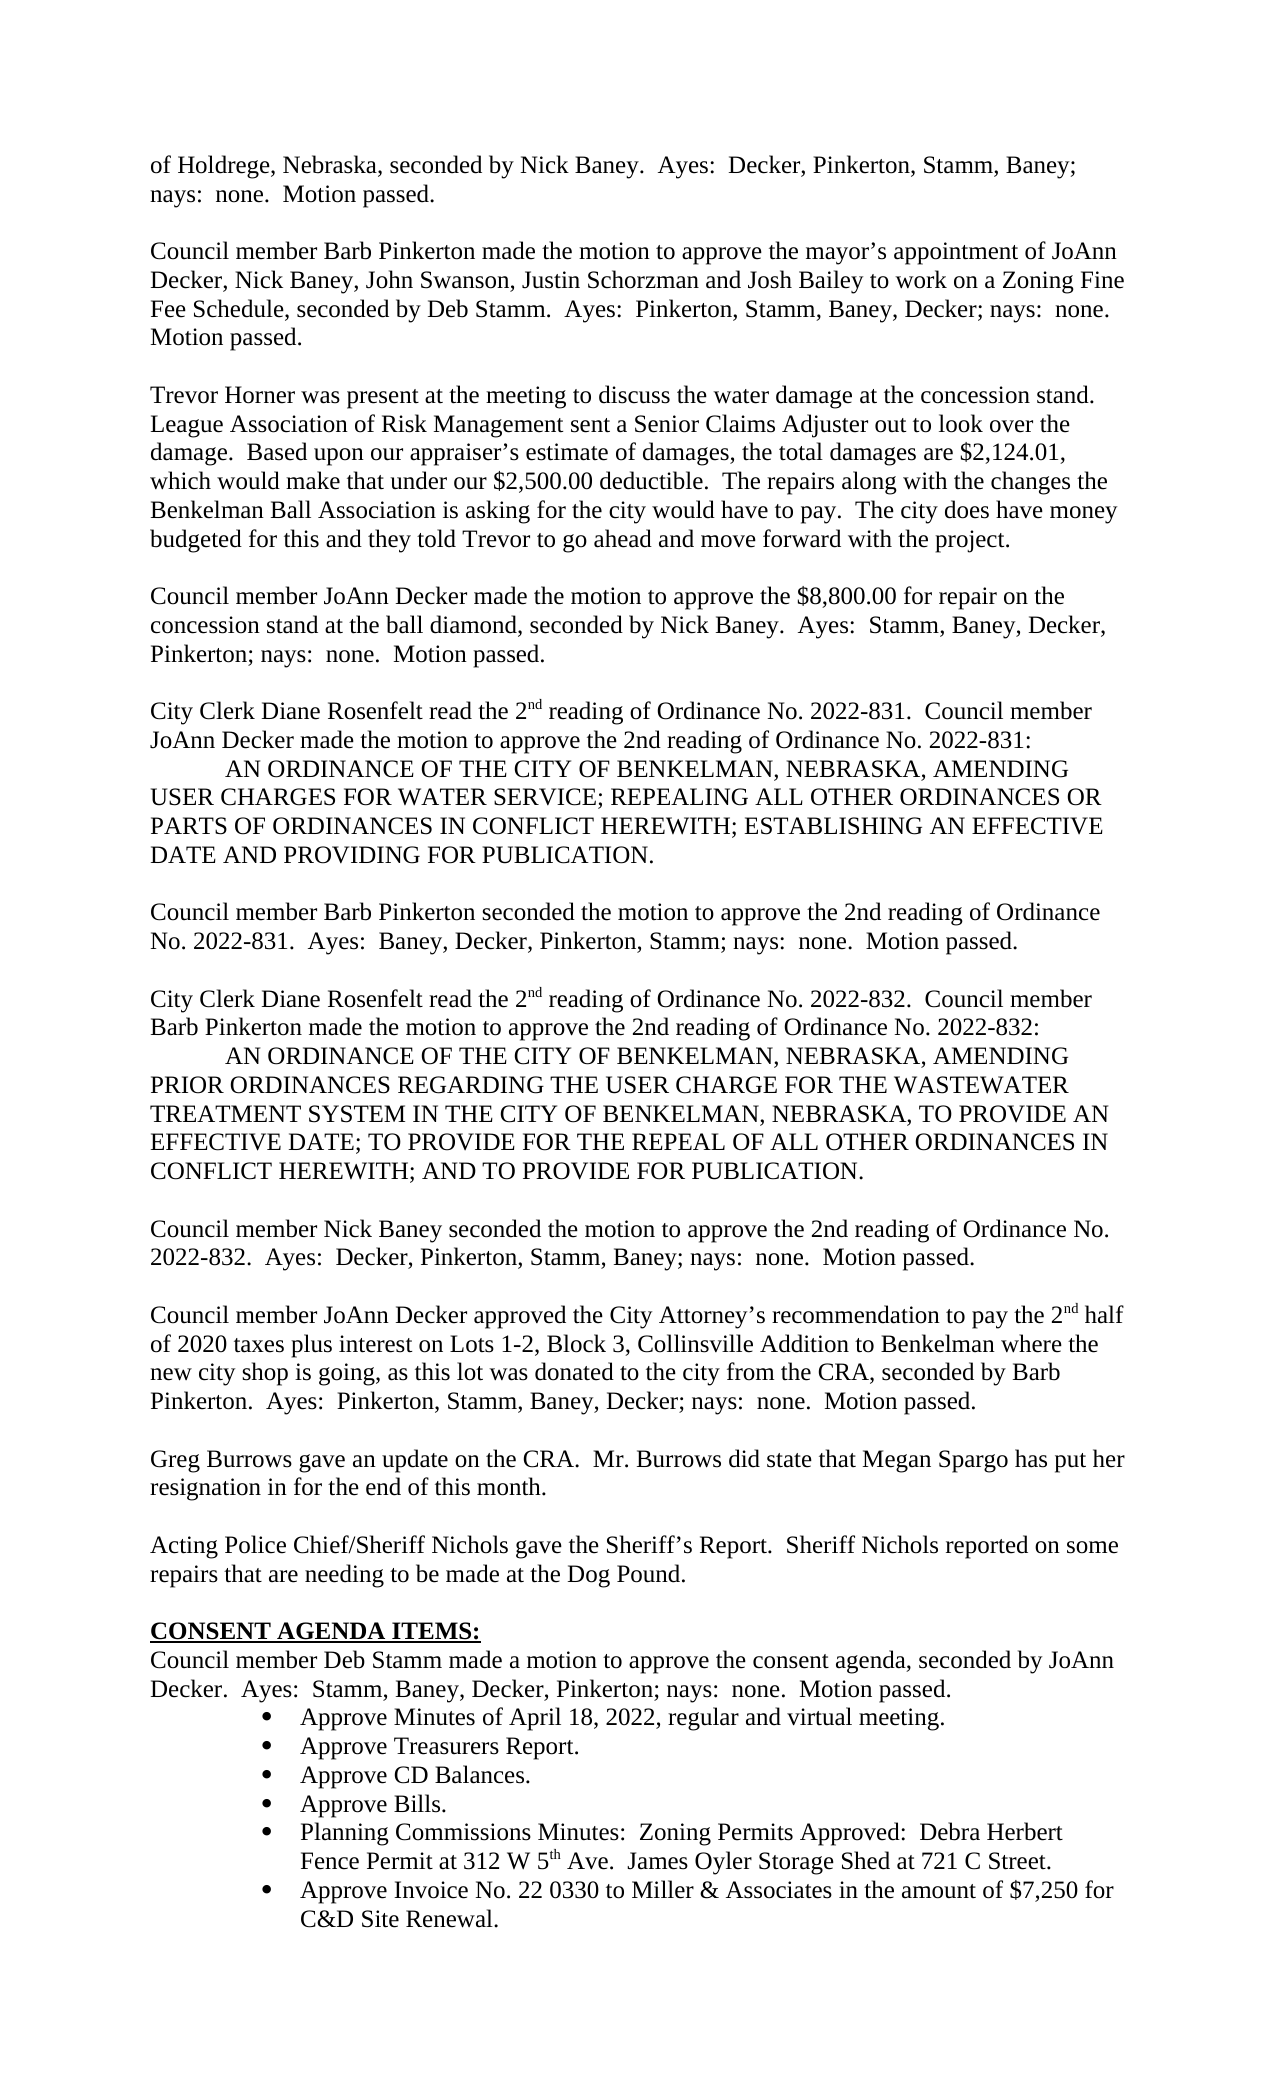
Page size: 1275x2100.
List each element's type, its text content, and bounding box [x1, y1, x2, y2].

list Approve Bills. [262, 1789, 1125, 1817]
text Trevor Horner was present at the meeting to discuss the water damage at the concession stand. League Association of Risk Management sent a Senior Claims Adjuster out to look over the damage. Based upon our appraiser’s estimate of damages, the total damages are $2,124.01, which would make that under our $2,500.00 deductible. The repairs along with the changes the Benkelman Ball Association is asking for the city would have to pay. The city does have money budgeted for this and they told Trevor to go ahead and move forward with the project. [150, 380, 1125, 552]
text Acting Police Chief/Sheriff Nichols gave the Sheriff’s Report. Sheriff Nichols reported on some repairs that are needing to be made at the Dog Pound. [150, 1530, 1125, 1587]
text Council member JoAnn Decker approved the City Attorney’s recommendation to pay the 2nd half of 2020 taxes plus interest on Lots 1-2, Block 3, Collinsville Addition to Benkelman where the new city shop is going, as this lot was donated to the city from the CRA, seconded by Barb Pinkerton. Ayes: Pinkerton, Stamm, Baney, Decker; nays: none. Motion passed. [150, 1300, 1125, 1415]
text AN ORDINANCE OF THE CITY OF BENKELMAN, NEBRASKA, AMENDING USER CHARGES FOR WATER SERVICE; REPEALING ALL OTHER ORDINANCES OR PARTS OF ORDINANCES IN CONFLICT HEREWITH; ESTABLISHING AN EFFECTIVE DATE AND PROVIDING FOR PUBLICATION. [150, 754, 1125, 869]
list Approve Minutes of April 18, 2022, regular and virtual meeting. [262, 1702, 1125, 1731]
list Approve Treasurers Report. [262, 1731, 1125, 1760]
text AN ORDINANCE OF THE CITY OF BENKELMAN, NEBRASKA, AMENDING PRIOR ORDINANCES REGARDING THE USER CHARGE FOR THE WASTEWATER TREATMENT SYSTEM IN THE CITY OF BENKELMAN, NEBRASKA, TO PROVIDE AN EFFECTIVE DATE; TO PROVIDE FOR THE REPEAL OF ALL OTHER ORDINANCES IN CONFLICT HEREWITH; AND TO PROVIDE FOR PUBLICATION. [150, 1041, 1125, 1185]
list Approve Invoice No. 22 0330 to Miller & Associates in the amount of $7,250 for C&D Site Renewal. [262, 1875, 1125, 1932]
text Council member Deb Stamm made a motion to approve the consent agenda, seconded by JoAnn Decker. Ayes: Stamm, Baney, Decker, Pinkerton; nays: none. Motion passed. [150, 1645, 1125, 1702]
text Council member Barb Pinkerton made the motion to approve the mayor’s appointment of JoAnn Decker, Nick Baney, John Swanson, Justin Schorzman and Josh Bailey to work on a Zoning Fine Fee Schedule, seconded by Deb Stamm. Ayes: Pinkerton, Stamm, Baney, Decker; nays: none. Motion passed. [150, 236, 1125, 351]
text Greg Burrows gave an update on the CRA. Mr. Burrows did state that Megan Spargo has put her resignation in for the end of this month. [150, 1444, 1125, 1501]
text Council member Nick Baney seconded the motion to approve the 2nd reading of Ordinance No. 2022-832. Ayes: Decker, Pinkerton, Stamm, Baney; nays: none. Motion passed. [150, 1214, 1125, 1271]
list Planning Commissions Minutes: Zoning Permits Approved: Debra Herbert Fence Permit at 312 W 5th Ave. James Oyler Storage Shed at 721 C Street. [262, 1817, 1125, 1875]
text City Clerk Diane Rosenfelt read the 2nd reading of Ordinance No. 2022-831. Council member JoAnn Decker made the motion to approve the 2nd reading of Ordinance No. 2022-831: [150, 696, 1125, 754]
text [150, 150, 1125, 207]
text City Clerk Diane Rosenfelt read the 2nd reading of Ordinance No. 2022-832. Council member Barb Pinkerton made the motion to approve the 2nd reading of Ordinance No. 2022-832: [150, 984, 1125, 1041]
list Approve CD Balances. [262, 1760, 1125, 1789]
text CONSENT AGENDA ITEMS: [150, 1616, 1125, 1645]
text Council member Barb Pinkerton seconded the motion to approve the 2nd reading of Ordinance No. 2022-831. Ayes: Baney, Decker, Pinkerton, Stamm; nays: none. Motion passed. [150, 897, 1125, 955]
text Council member JoAnn Decker made the motion to approve the $8,800.00 for repair on the concession stand at the ball diamond, seconded by Nick Baney. Ayes: Stamm, Baney, Decker, Pinkerton; nays: none. Motion passed. [150, 581, 1125, 667]
